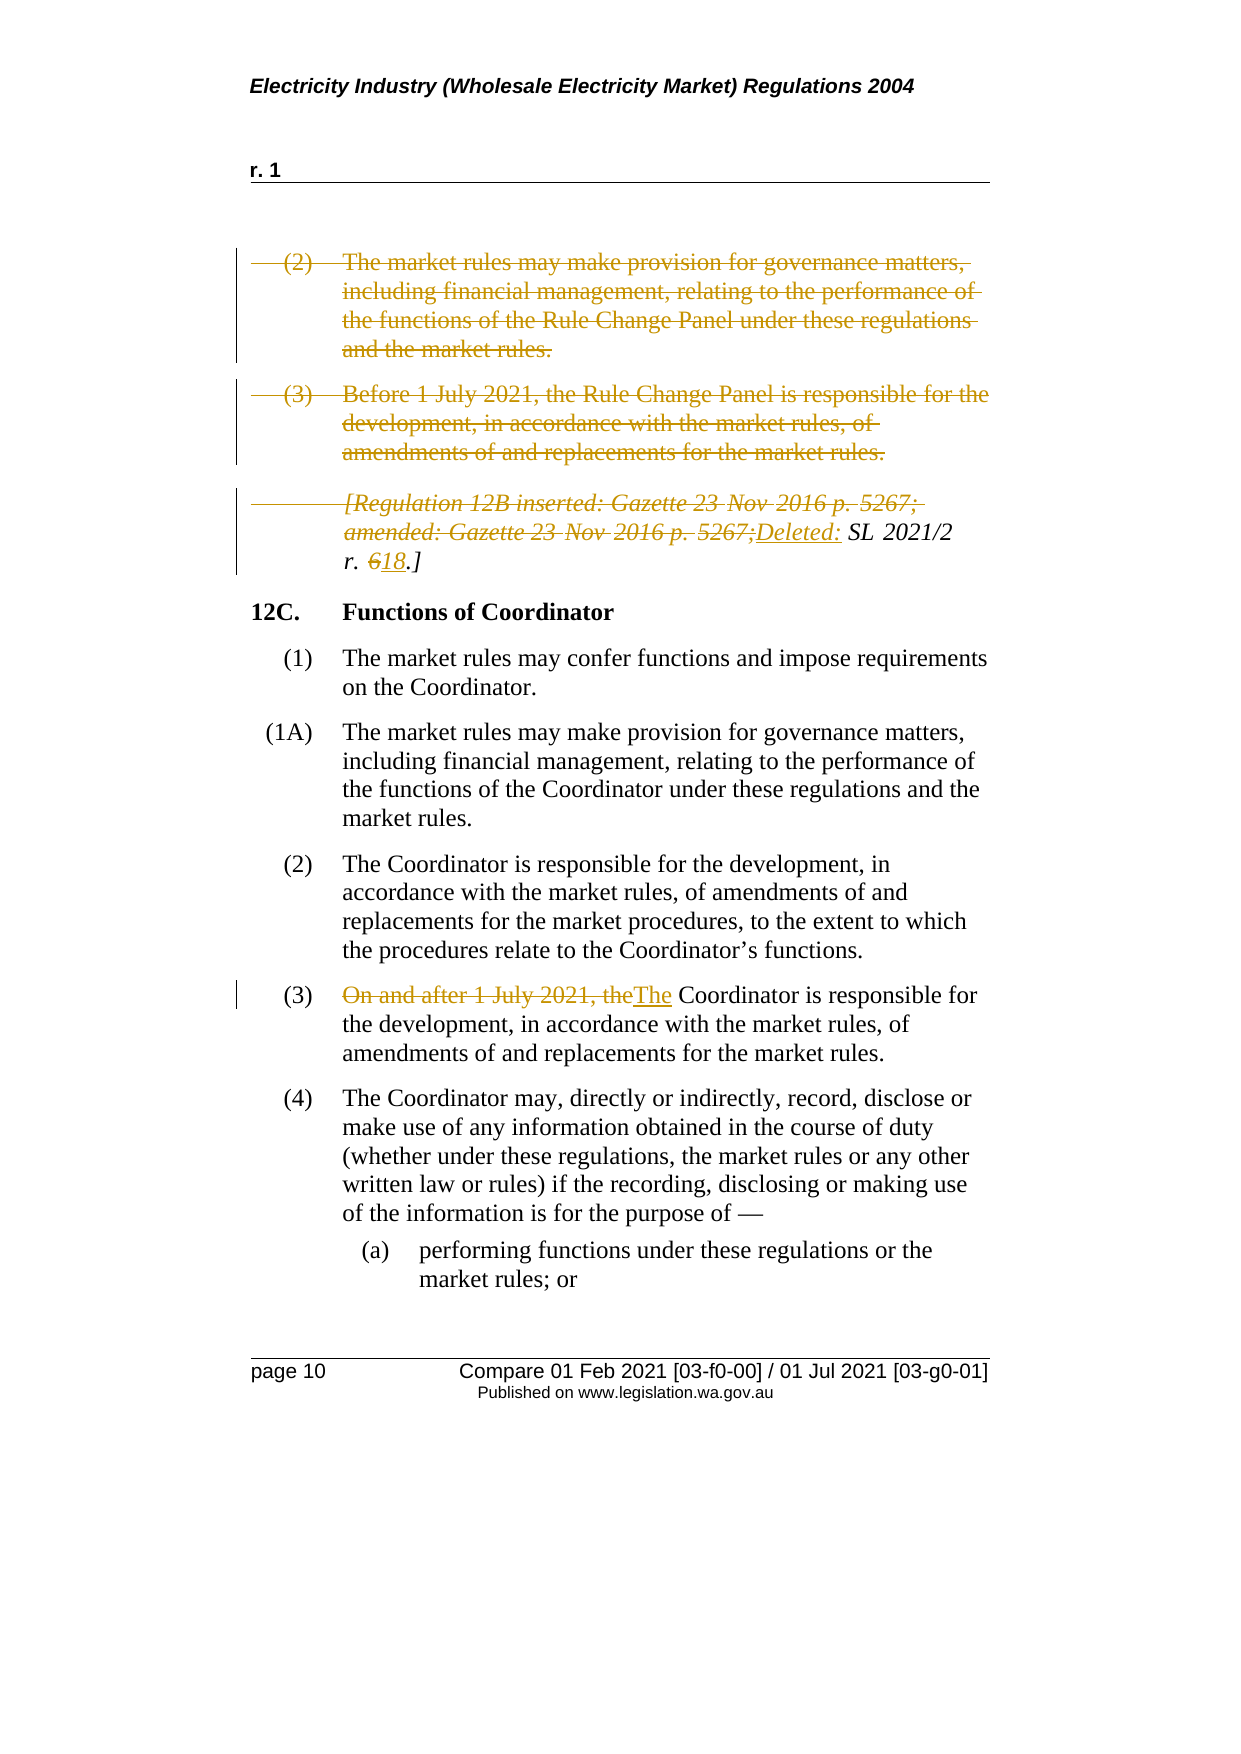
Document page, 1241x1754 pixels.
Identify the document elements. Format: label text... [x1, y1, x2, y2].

text (2) The Coordinator is responsible for the development, in accordance with the market rules, of amendments of and replacements for the market procedures, to the extent to which the procedures relate to the Coordinator’s functions. [251, 849, 990, 964]
text (1A) The market rules may make provision for governance matters, including financial management, relating to the performance of the functions of the Coordinator under these regulations and the market rules. [251, 717, 990, 832]
text (3) Coordinator is responsible for the development, in accordance with the market rules, of amendments of and replacements for the market rules. [251, 980, 990, 1067]
text (4) The Coordinator may, directly or indirectly, record, disclose or make use of any information obtained in the course of duty (whether under these regulations, the market rules or any other written law or rules) if the recording, disclosing or making use of the information is for the purpose of — [251, 1083, 990, 1227]
text SL 2021/2 r. .] [251, 488, 990, 574]
text (1) The market rules may confer functions and impose requirements on the Coordinator. [251, 643, 990, 700]
subtitle 12C. Functions of Coordinator [251, 597, 990, 626]
text (a) performing functions under these regulations or the market rules; or [251, 1235, 990, 1293]
